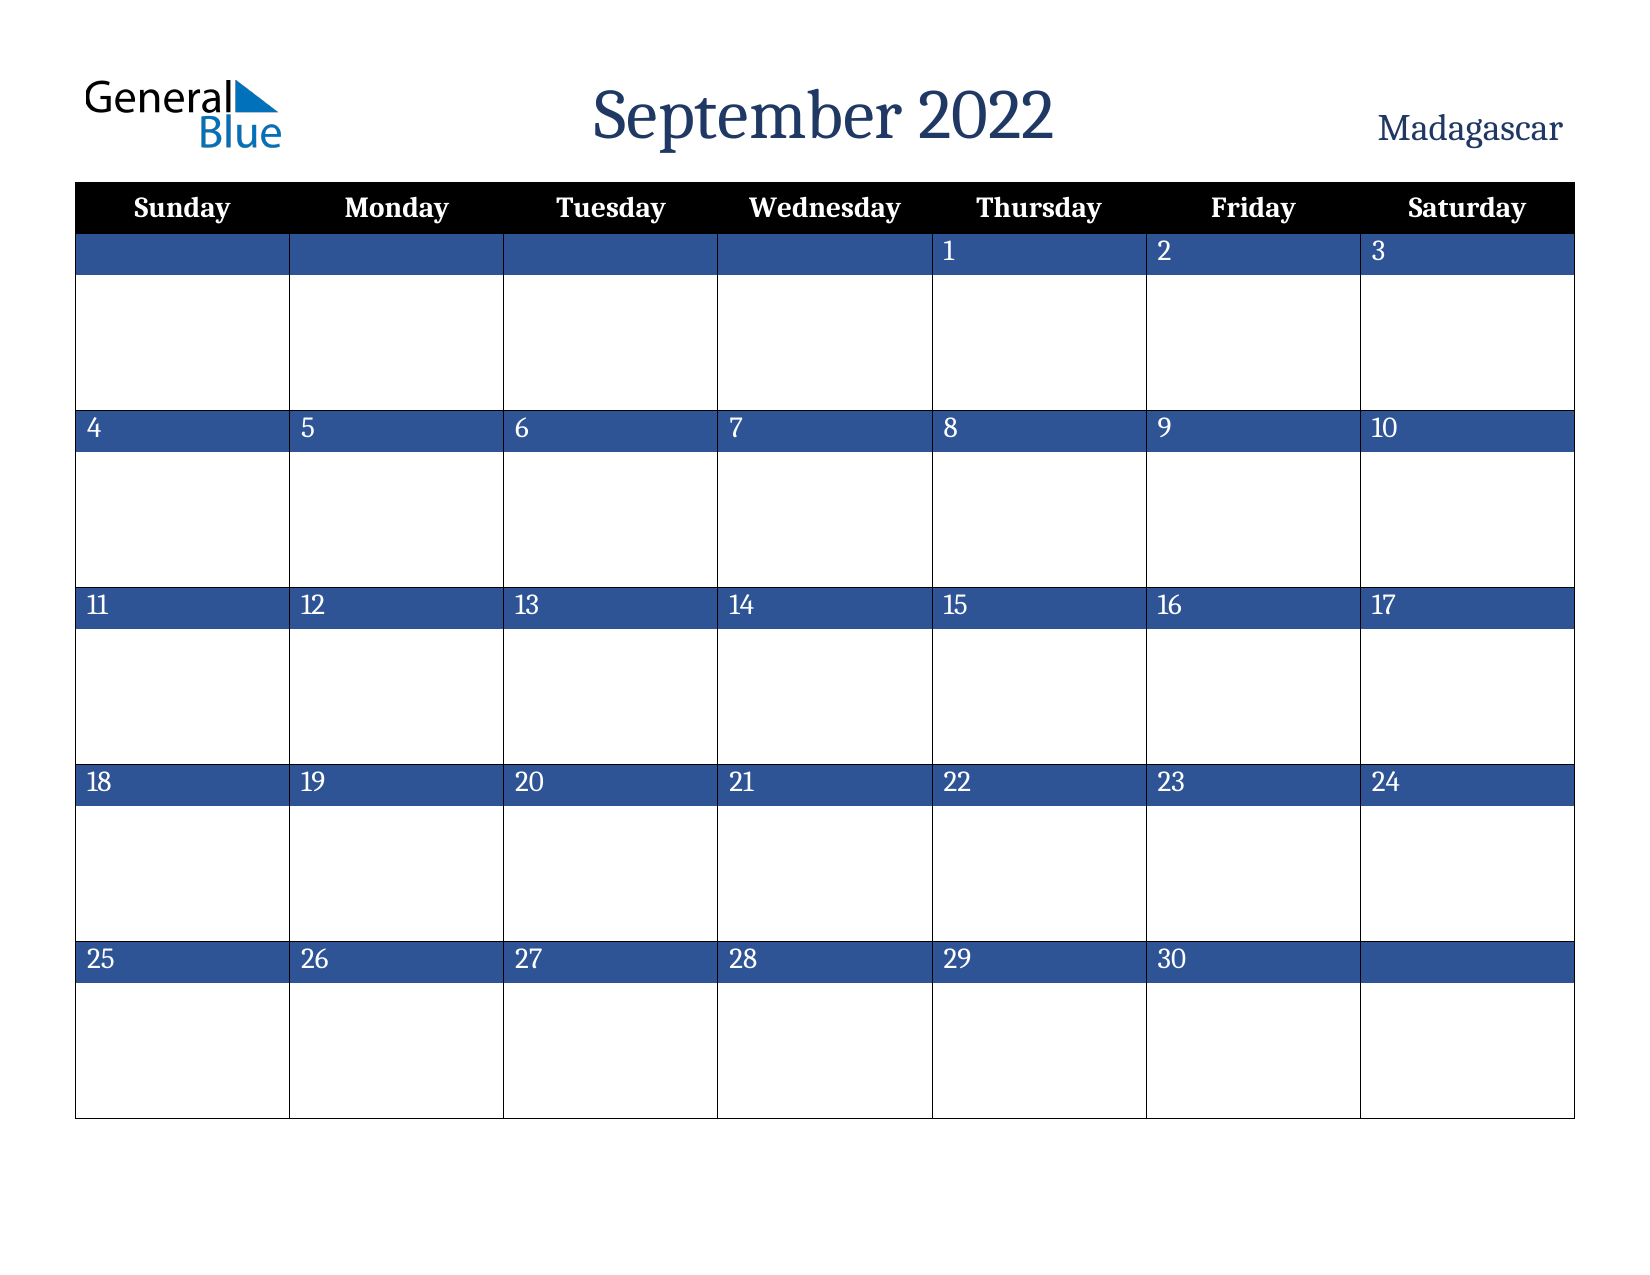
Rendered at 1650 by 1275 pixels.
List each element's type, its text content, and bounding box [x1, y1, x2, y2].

table_cell [1361, 983, 1574, 1118]
table_cell 10 [1361, 411, 1574, 452]
table_cell [933, 983, 1146, 1118]
picture [86, 80, 281, 148]
table_cell 28 [718, 942, 932, 983]
table_cell [290, 234, 503, 275]
table_cell [933, 629, 1146, 764]
table_cell 4 [76, 411, 289, 452]
table_cell [1147, 275, 1360, 410]
table_cell Friday [1147, 183, 1360, 233]
table_cell 21 [718, 765, 932, 806]
table_cell [1147, 452, 1360, 587]
table_cell 1 [933, 234, 1146, 275]
table_cell 24 [1361, 765, 1574, 806]
table_cell 22 [933, 765, 1146, 806]
table_cell 13 [504, 588, 717, 629]
table_cell [76, 275, 289, 410]
table_cell [718, 275, 932, 410]
table_cell Thursday [933, 183, 1146, 233]
table_cell 11 [76, 588, 289, 629]
table_cell [718, 452, 932, 587]
table_cell 6 [504, 411, 717, 452]
table_cell 20 [504, 765, 717, 806]
table_cell [290, 983, 503, 1118]
table_cell [504, 452, 717, 587]
table_cell 18 [76, 765, 289, 806]
table_header Madagascar [1146, 75, 1574, 182]
table_cell [1361, 942, 1574, 983]
table_cell 19 [290, 765, 503, 806]
table_cell [933, 275, 1146, 410]
table_cell 16 [1147, 588, 1360, 629]
table_cell [504, 806, 717, 941]
table_cell Saturday [1361, 183, 1574, 233]
table_cell [1147, 629, 1360, 764]
table_cell 29 [933, 942, 1146, 983]
table_cell 9 [1147, 411, 1360, 452]
table_cell [1361, 275, 1574, 410]
table_cell [504, 983, 717, 1118]
table_cell 15 [933, 588, 1146, 629]
table_cell 7 [718, 411, 932, 452]
table_cell 23 [1147, 765, 1360, 806]
table_cell 27 [504, 942, 717, 983]
table_cell [1147, 806, 1360, 941]
table_cell [1361, 806, 1574, 941]
table_cell [718, 806, 932, 941]
table_cell [504, 275, 717, 410]
table_cell [76, 234, 289, 275]
table_cell [76, 452, 289, 587]
table_cell [933, 452, 1146, 587]
table_cell 25 [76, 942, 289, 983]
table_cell [76, 629, 289, 764]
table_cell [504, 629, 717, 764]
table_cell [1147, 983, 1360, 1118]
table_cell Tuesday [504, 183, 717, 233]
table_cell [718, 629, 932, 764]
table_cell [76, 983, 289, 1118]
table_cell 8 [933, 411, 1146, 452]
table_cell [504, 234, 717, 275]
table_cell [1361, 452, 1574, 587]
table_cell [1361, 629, 1574, 764]
table_cell [718, 234, 932, 275]
table_cell [76, 806, 289, 941]
table_cell 30 [1147, 942, 1360, 983]
table_header [76, 75, 503, 182]
table_cell Monday [290, 183, 503, 233]
table_cell 2 [1147, 234, 1360, 275]
table_cell 14 [718, 588, 932, 629]
table_cell 26 [290, 942, 503, 983]
table_cell [290, 806, 503, 941]
table_cell [290, 629, 503, 764]
table_cell 5 [290, 411, 503, 452]
table_cell [290, 275, 503, 410]
table_cell Wednesday [718, 183, 932, 233]
table_cell 3 [1361, 234, 1574, 275]
table_cell Sunday [76, 183, 289, 233]
table_header September 2022 [504, 75, 1146, 182]
table_cell [933, 806, 1146, 941]
table_cell 17 [1361, 588, 1574, 629]
table_cell [290, 452, 503, 587]
table_cell [718, 983, 932, 1118]
table_cell 12 [290, 588, 503, 629]
